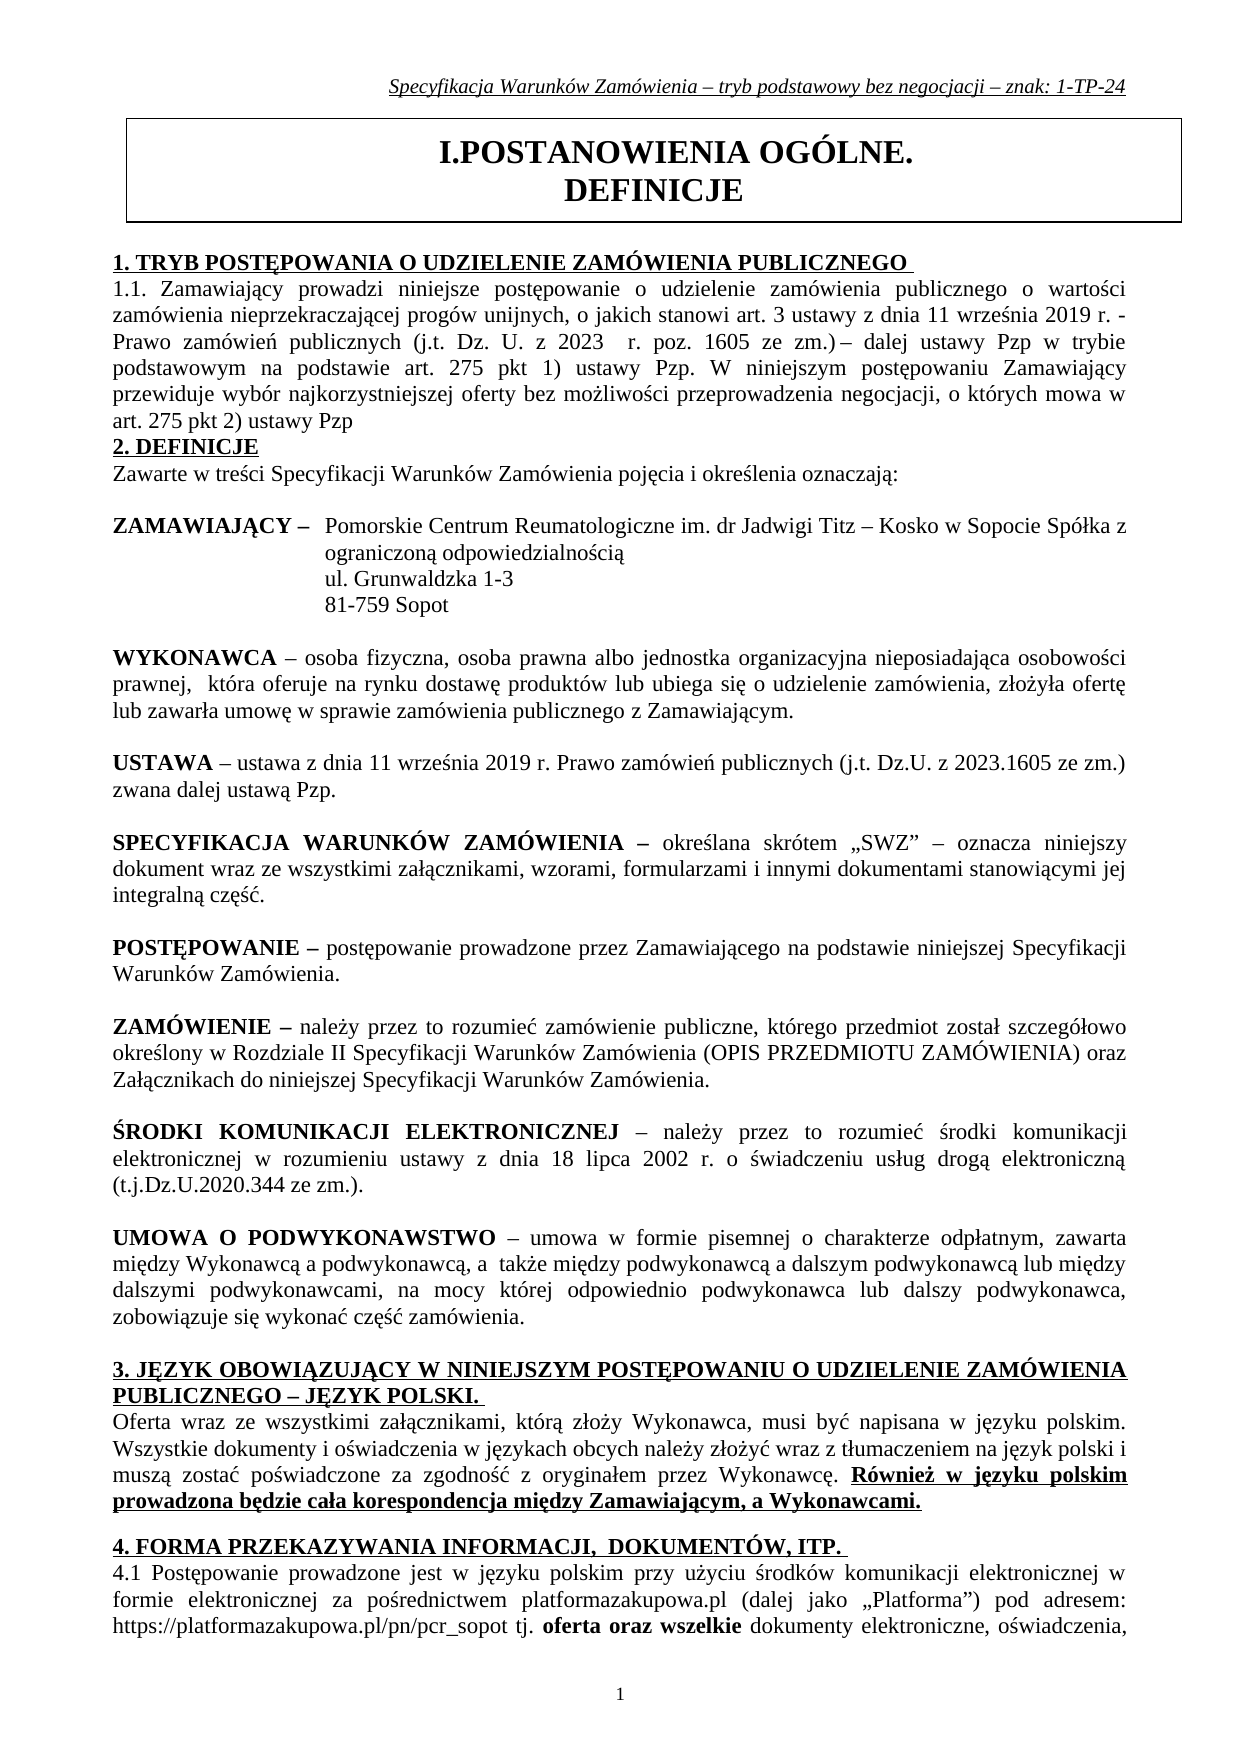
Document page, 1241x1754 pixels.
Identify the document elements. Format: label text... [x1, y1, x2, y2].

text 1.1. Zamawiający prowadzi niniejsze postępowanie o udzielenie zamówienia publicznego o wartości zamówienia nieprzekraczającej progów unijnych, o jakich stanowi art. 3 ustawy z dnia 11 września 2019 r. - Prawo zamówień publicznych (j.t. Dz. U. z 2023 r. poz. 1605 ze zm.) – dalej ustawy Pzp w trybie podstawowym na podstawie art. 275 pkt 1) ustawy Pzp. W niniejszym postępowaniu Zamawiający przewiduje wybór najkorzystniejszej oferty bez możliwości przeprowadzenia negocjacji, o których mowa w art. 275 pkt 2) ustawy Pzp [112, 275, 1128, 433]
table_header I.POSTANOWIENIA OGÓLNE. DEFINICJE [127, 119, 1181, 221]
text WYKONAWCA – osoba fizyczna, osoba prawna albo jednostka organizacyjna nieposiadająca osobowości prawnej, która oferuje na rynku dostawę produktów lub ubiega się o udzielenie zamówienia, złożyła ofertę lub zawarła umowę w sprawie zamówienia publicznego z Zamawiającym. [112, 644, 1128, 702]
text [112, 1559, 1128, 1638]
text 1. TRYB POSTĘPOWANIA O UDZIELENIE ZAMÓWIENIA PUBLICZNEGO [112, 249, 1128, 275]
text Oferta wraz ze wszystkimi załącznikami, którą złoży Wykonawca, musi być napisana w języku polskim. Wszystkie dokumenty i oświadczenia w językach obcych należy złożyć wraz z tłumaczeniem na język polski i muszą zostać poświadczone za zgodność z oryginałem przez Wykonawcę. Również w języku polskim prowadzona będzie cała korespondencja między Zamawiającym, a Wykonawcami. [112, 1408, 1128, 1514]
text ZAMAWIAJĄCY – Pomorskie Centrum Reumatologiczne im. dr Jadwigi Titz – Kosko w Sopocie Spółka z ograniczoną odpowiedzialnością [112, 512, 1128, 565]
text 3. JĘZYK OBOWIĄZUJĄCY W NINIEJSZYM POSTĘPOWANIU O UDZIELENIE ZAMÓWIENIA PUBLICZNEGO – JĘZYK POLSKI. [112, 1380, 1128, 1408]
text ŚRODKI KOMUNIKACJI ELEKTRONICZNEJ – należy przez to rozumieć środki komunikacji elektronicznej w rozumieniu ustawy z dnia 18 lipca 2002 r. o świadczeniu usług drogą elektroniczną (t.j.Dz.U.2020.344 ze zm.). [112, 1118, 1128, 1197]
text ZAMÓWIENIE – należy przez to rozumieć zamówienie publiczne, którego przedmiot został szczegółowo określony w Rozdziale II Specyfikacji Warunków Zamówienia (OPIS PRZEDMIOTU ZAMÓWIENIA) oraz Załącznikach do niniejszej Specyfikacji Warunków Zamówienia. [112, 1013, 1128, 1092]
text ul. Grunwaldzka 1-3 [324, 565, 1128, 591]
text Zawarte w treści Specyfikacji Warunków Zamówienia pojęcia i określenia oznaczają: [112, 459, 1128, 486]
text USTAWA – ustawa z dnia 11 września 2019 r. Prawo zamówień publicznych (j.t. Dz.U. z 2023.1605 ze zm.) zwana dalej ustawą Pzp. [112, 749, 1128, 802]
text 81-759 Sopot [251, 591, 1128, 618]
text 4. FORMA PRZEKAZYWANIA INFORMACJI, DOKUMENTÓW, ITP. [112, 1533, 1128, 1559]
text UMOWA O PODWYKONAWSTWO – umowa w formie pisemnej o charakterze odpłatnym, zawarta między Wykonawcą a podwykonawcą, a także między podwykonawcą a dalszym podwykonawcą lub między dalszymi podwykonawcami, na mocy której odpowiednio podwykonawca lub dalszy podwykonawca, zobowiązuje się wykonać część zamówienia. [112, 1224, 1128, 1329]
text POSTĘPOWANIE – postępowanie prowadzone przez Zamawiającego na podstawie niniejszej Specyfikacji Warunków Zamówienia. [112, 934, 1128, 987]
text 3. JĘZYK OBOWIĄZUJĄCY W NINIEJSZYM POSTĘPOWANIU O UDZIELENIE ZAMÓWIENIA PUBLICZNEGO – JĘZYK POLSKI. [112, 1356, 1128, 1379]
text SPECYFIKACJA WARUNKÓW ZAMÓWIENIA – określana skrótem „SWZ” – oznacza niniejszy dokument wraz ze wszystkimi załącznikami, wzorami, formularzami i innymi dokumentami stanowiącymi jej integralną część. [112, 828, 1128, 908]
text 2. DEFINICJE [112, 433, 1128, 459]
